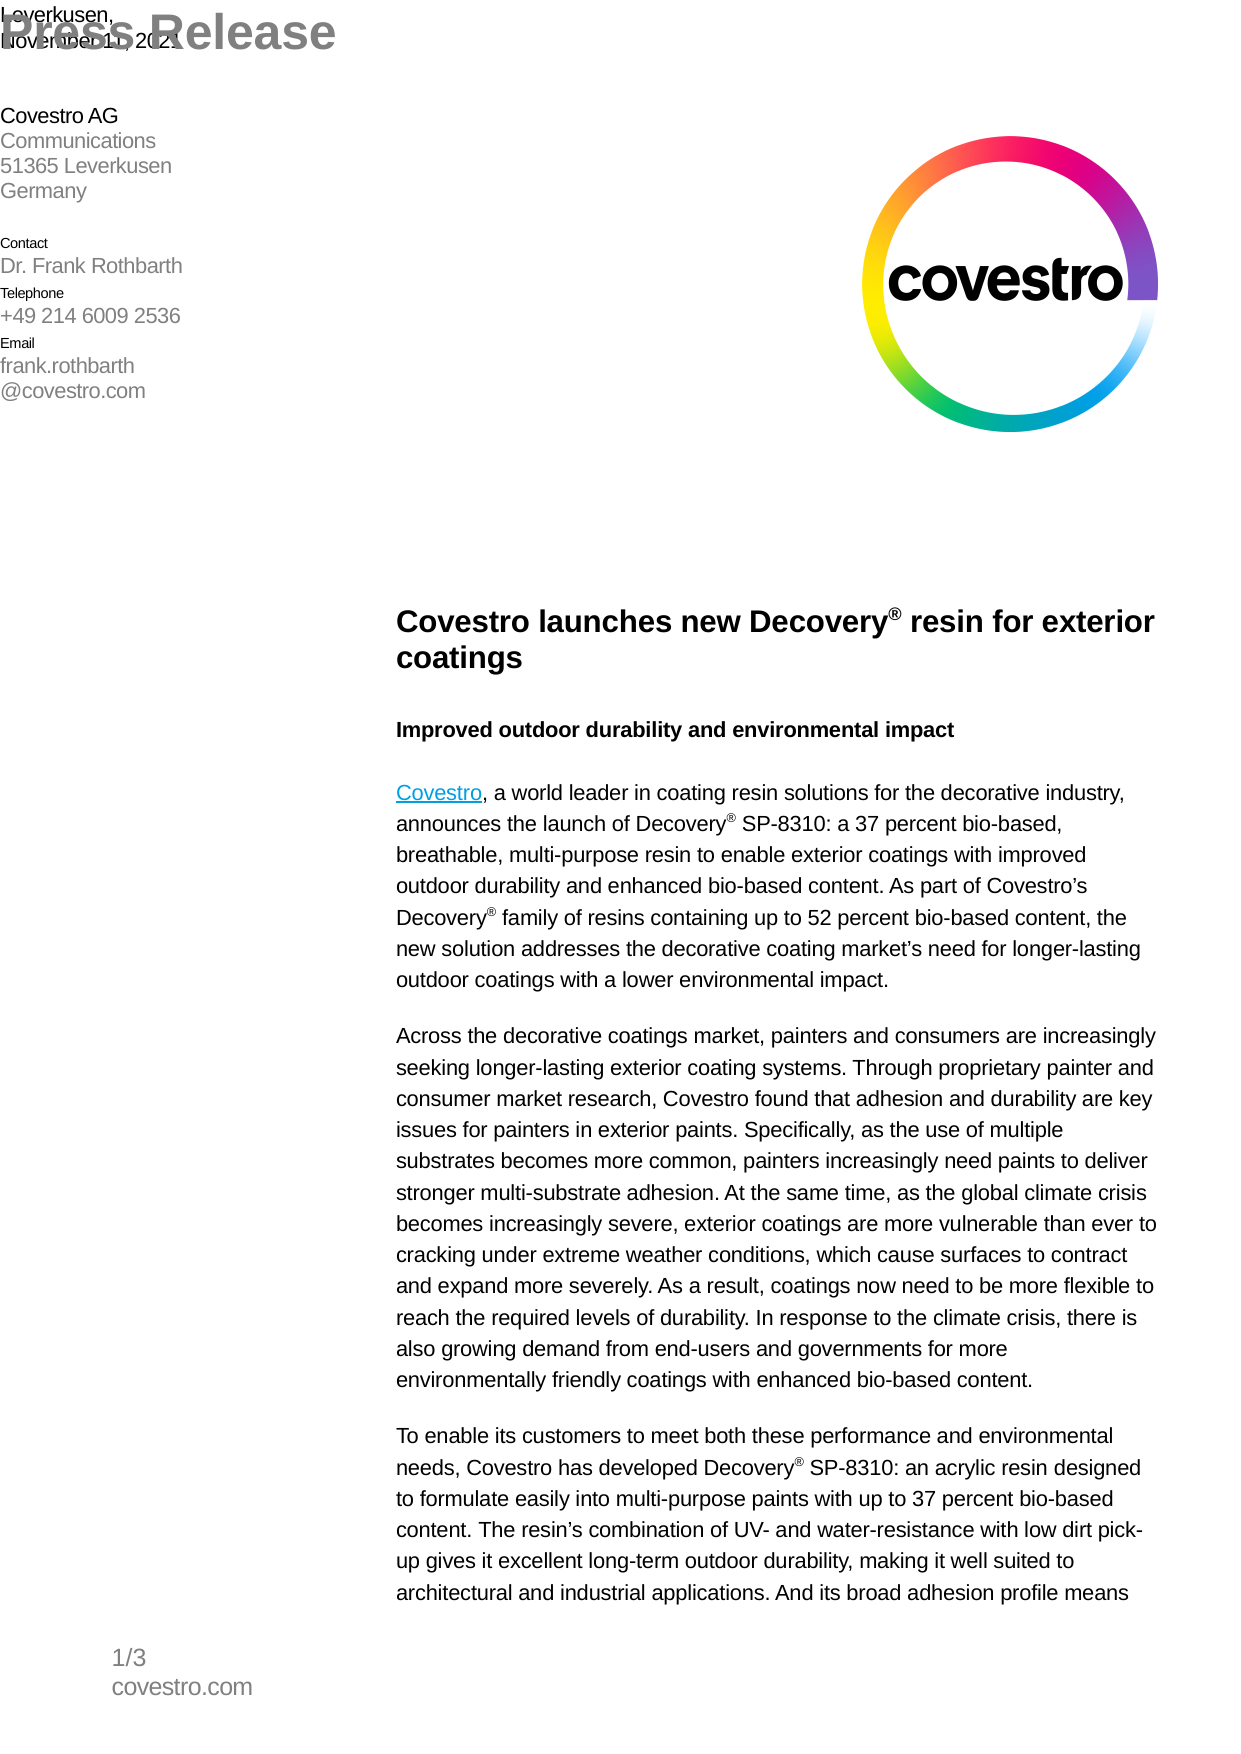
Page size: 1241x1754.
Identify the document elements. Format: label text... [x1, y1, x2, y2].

text Improved outdoor durability and environmental impact [396, 711, 1157, 742]
text Across the decorative coatings market, painters and consumers are increasingly seeking longer-lasting exterior coating systems. Through proprietary painter and consumer market research, Covestro found that adhesion and durability are key issues for painters in exterior paints. Specifically, as the use of multiple substrates becomes more common, painters increasingly need paints to deliver stronger multi-substrate adhesion. At the same time, as the global climate crisis becomes increasingly severe, exterior coatings are more vulnerable than ever to cracking under extreme weather conditions, which cause surfaces to contract and expand more severely. As a result, coatings now need to be more flexible to reach the required levels of durability. In response to the climate crisis, there is also growing demand from end-users and governments for more environmentally friendly coatings with enhanced bio-based content. [396, 1017, 1157, 1392]
picture [856, 130, 1164, 438]
text Covestro, a world leader in coating resin solutions for the decorative industry, announces the launch of Decovery® SP-8310: a 37 percent bio-based, breathable, multi-purpose resin to enable exterior coatings with improved outdoor durability and enhanced bio-based content. As part of Covestro’s Decovery® family of resins containing up to 52 percent bio-based content, the new solution addresses the decorative coating market’s need for longer-lasting outdoor coatings with a lower environmental impact. [396, 773, 1157, 992]
text Covestro launches new Decovery® resin for exterior coatings [396, 236, 1157, 675]
